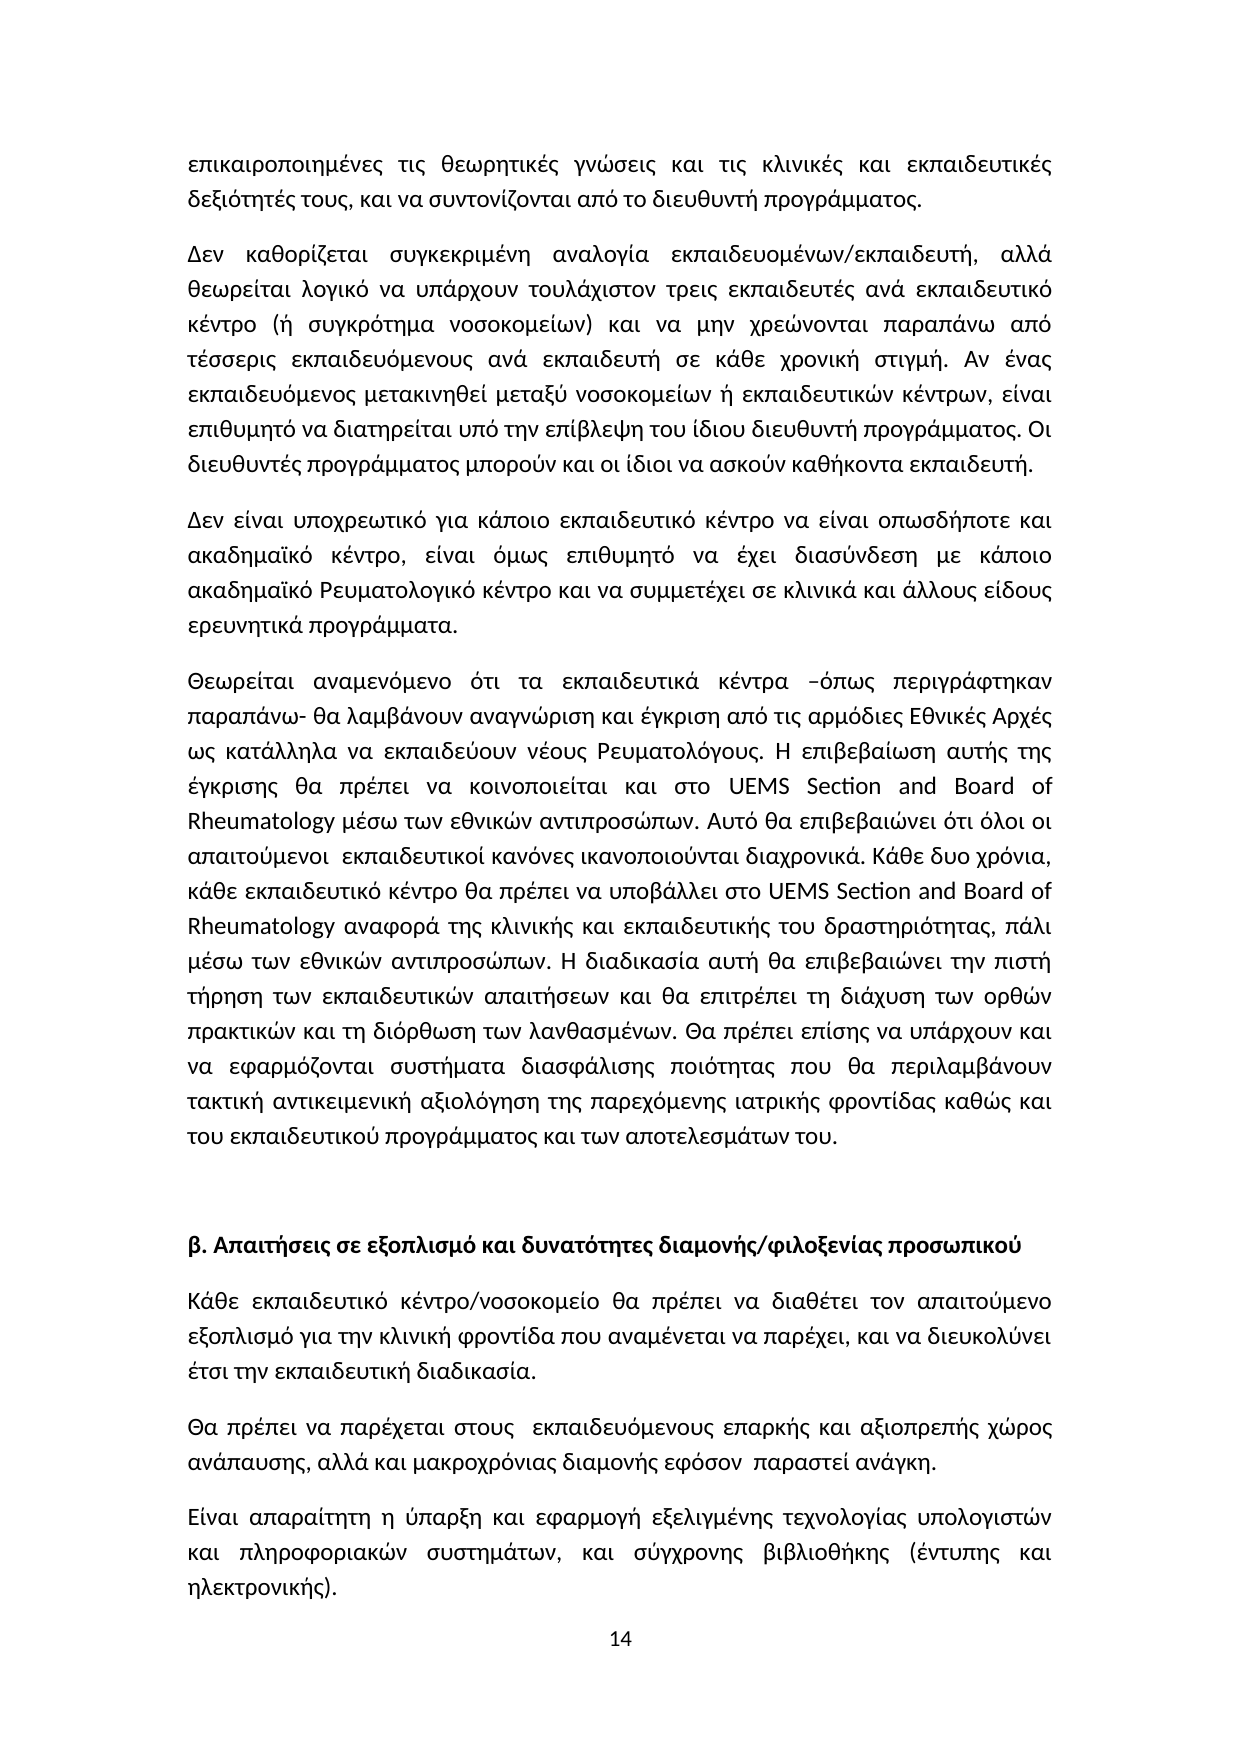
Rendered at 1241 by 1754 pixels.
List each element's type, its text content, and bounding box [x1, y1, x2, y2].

text Κάθε εκπαιδευτικό κέντρο/νοσοκομείο θα πρέπει να διαθέτει τον απαιτούμενο εξοπλισμό για την κλινική φροντίδα που αναμένεται να παρέχει, και να διευκολύνει έτσι την εκπαιδευτική διαδικασία. [187, 1285, 1053, 1385]
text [187, 148, 1053, 213]
text Δεν καθορίζεται συγκεκριμένη αναλογία εκπαιδευομένων/εκπαιδευτή, αλλά θεωρείται λογικό να υπάρχουν τουλάχιστον τρεις εκπαιδευτές ανά εκπαιδευτικό κέντρο (ή συγκρότημα νοσοκομείων) και να μην χρεώνονται παραπάνω από τέσσερις εκπαιδευόμενους ανά εκπαιδευτή σε κάθε χρονική στιγμή. Αν ένας εκπαιδευόμενος μετακινηθεί μεταξύ νοσοκομείων ή εκπαιδευτικών κέντρων, είναι επιθυμητό να διατηρείται υπό την επίβλεψη του ίδιου διευθυντή προγράμματος. Οι διευθυντές προγράμματος μπορούν και οι ίδιοι να ασκούν καθήκοντα εκπαιδευτή. [187, 238, 1053, 479]
text Θεωρείται αναμενόμενο ότι τα εκπαιδευτικά κέντρα –όπως περιγράφτηκαν παραπάνω- θα λαμβάνουν αναγνώριση και έγκριση από τις αρμόδιες Εθνικές Αρχές ως κατάλληλα να εκπαιδεύουν νέους Ρευματολόγους. Η επιβεβαίωση αυτής της έγκρισης θα πρέπει να κοινοποιείται και στο UEMS Section and Board of Rheumatology μέσω των εθνικών αντιπροσώπων. Αυτό θα επιβεβαιώνει ότι όλοι οι απαιτούμενοι εκπαιδευτικοί κανόνες ικανοποιούνται διαχρονικά. Κάθε δυο χρόνια, κάθε εκπαιδευτικό κέντρο θα πρέπει να υποβάλλει στο UEMS Section and Board of Rheumatology αναφορά της κλινικής και εκπαιδευτικής του δραστηριότητας, πάλι μέσω των εθνικών αντιπροσώπων. Η διαδικασία αυτή θα επιβεβαιώνει την πιστή τήρηση των εκπαιδευτικών απαιτήσεων και θα επιτρέπει τη διάχυση των ορθών πρακτικών και τη διόρθωση των λανθασμένων. Θα πρέπει επίσης να υπάρχουν και να εφαρμόζονται συστήματα διασφάλισης ποιότητας που θα περιλαμβάνουν τακτική αντικειμενική αξιολόγηση της παρεχόμενης ιατρικής φροντίδας καθώς και του εκπαιδευτικού προγράμματος και των αποτελεσμάτων του. [187, 665, 1053, 1151]
text Είναι απαραίτητη η ύπαρξη και εφαρμογή εξελιγμένης τεχνολογίας υπολογιστών και πληροφοριακών συστημάτων, και σύγχρονης βιβλιοθήκης (έντυπης και ηλεκτρονικής). [187, 1502, 1053, 1602]
text Δεν είναι υποχρεωτικό για κάποιο εκπαιδευτικό κέντρο να είναι οπωσδήποτε και ακαδημαϊκό κέντρο, είναι όμως επιθυμητό να έχει διασύνδεση με κάποιο ακαδημαϊκό Ρευματολογικό κέντρο και να συμμετέχει σε κλινικά και άλλους είδους ερευνητικά προγράμματα. [187, 504, 1053, 640]
text Θα πρέπει να παρέχεται στους εκπαιδευόμενους επαρκής και αξιοπρεπής χώρος ανάπαυσης, αλλά και μακροχρόνιας διαμονής εφόσον παραστεί ανάγκη. [187, 1411, 1053, 1476]
text β. Απαιτήσεις σε εξοπλισμό και δυνατότητες διαμονής/φιλοξενίας προσωπικού [187, 1229, 1053, 1259]
